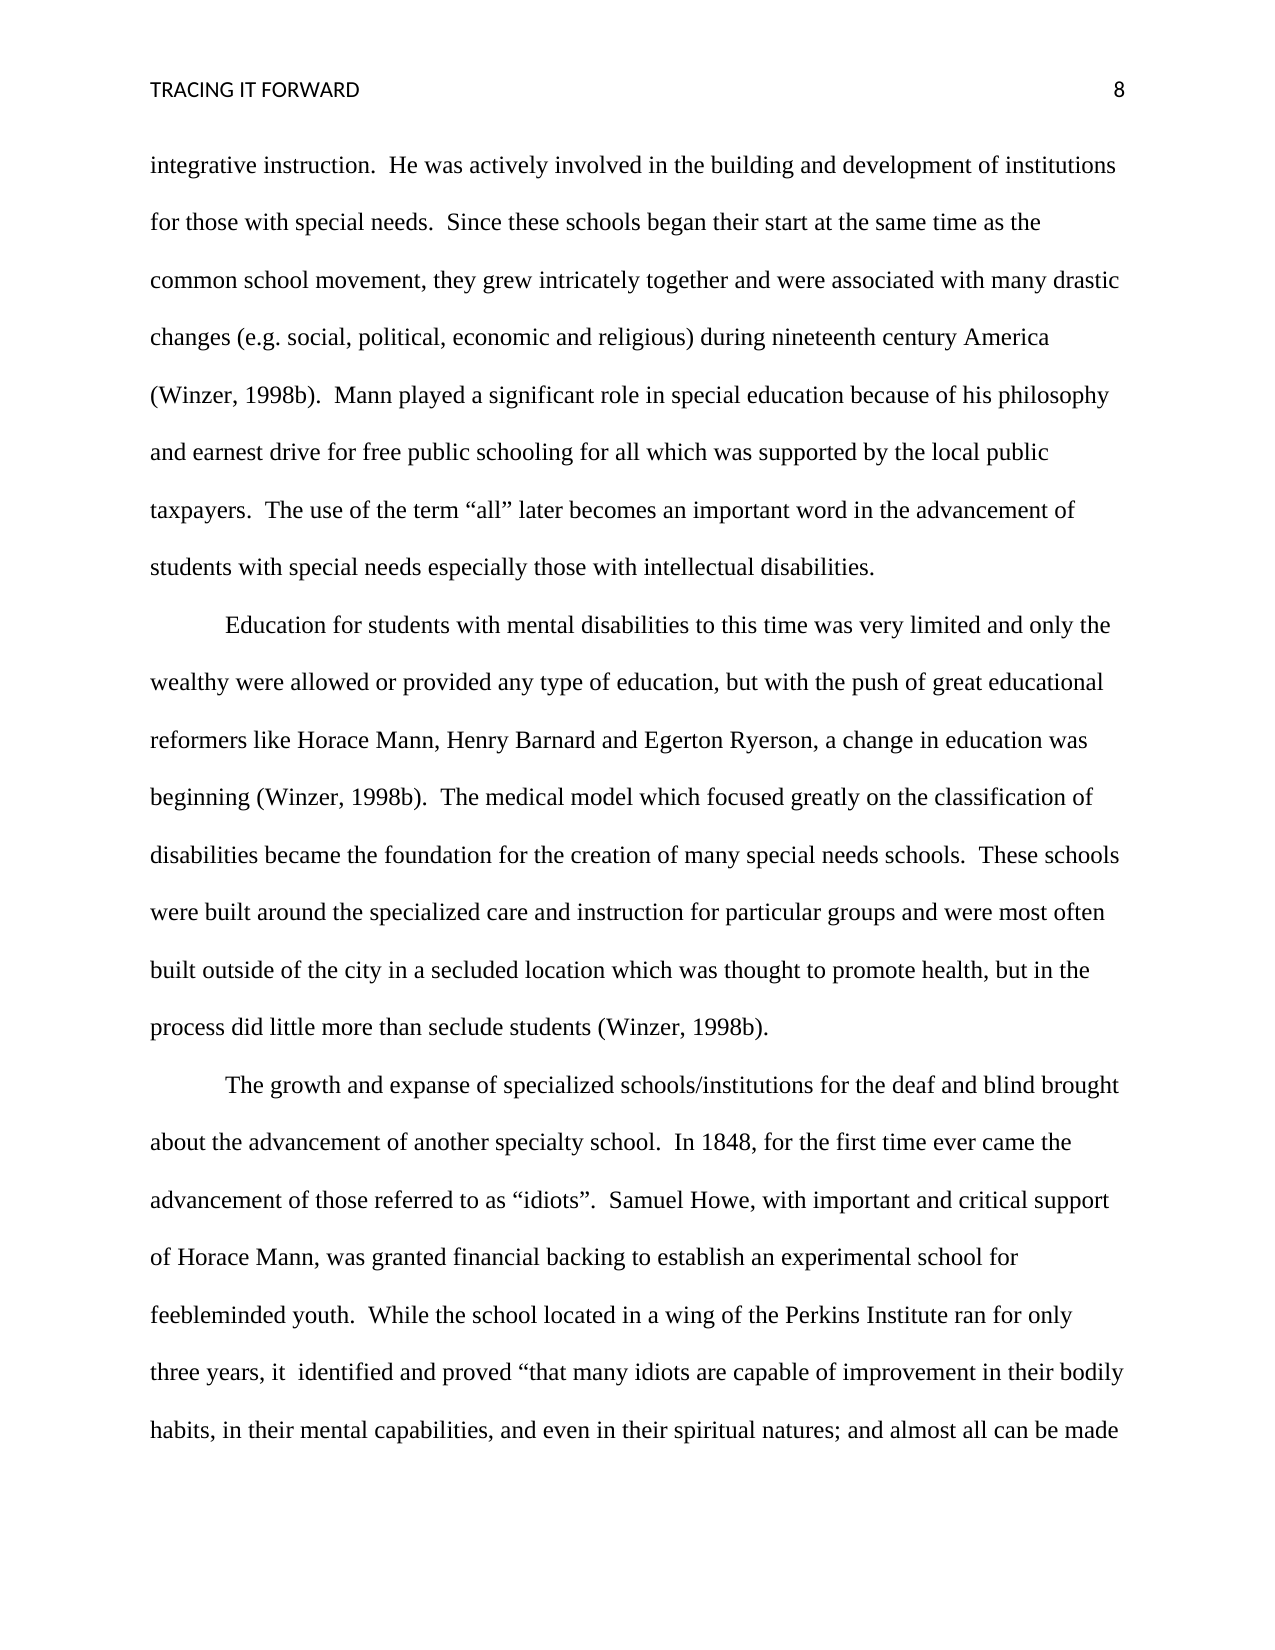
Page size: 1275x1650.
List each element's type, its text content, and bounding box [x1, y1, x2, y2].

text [150, 1070, 1125, 1444]
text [150, 150, 1125, 581]
text Education for students with mental disabilities to this time was very limited and only the wealthy were allowed or provided any type of education, but with the push of great educational reformers like Horace Mann, Henry Barnard and Egerton Ryerson, a change in education was beginning (Winzer, 1998b). The medical model which focused greatly on the classification of disabilities became the foundation for the creation of many special needs schools. These schools were built around the specialized care and instruction for particular groups and were most often built outside of the city in a secluded location which was thought to promote health, but in the process did little more than seclude students (Winzer, 1998b). [150, 610, 1125, 1041]
